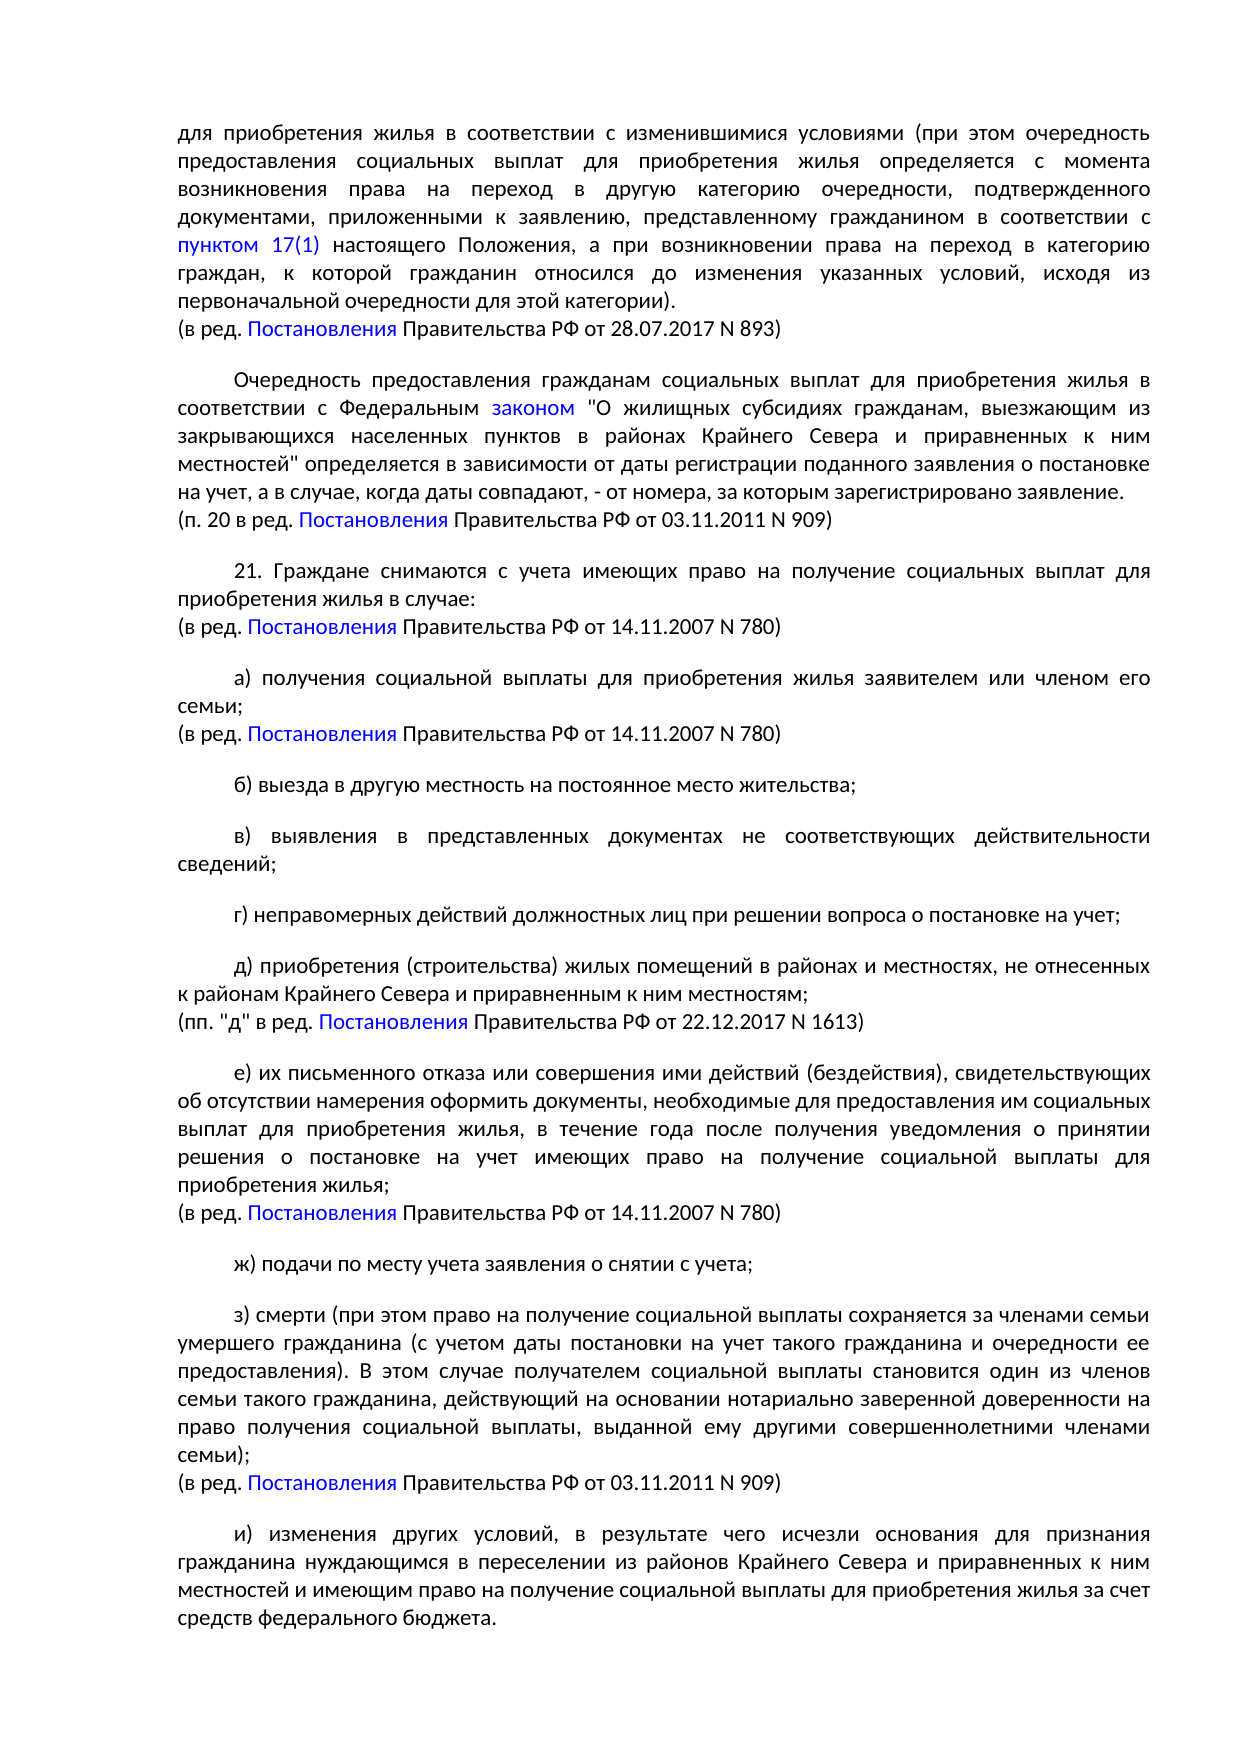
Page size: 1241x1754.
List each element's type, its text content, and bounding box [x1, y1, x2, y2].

text (в ред. Постановления Правительства РФ от 14.11.2007 N 780) [177, 719, 1152, 747]
text д) приобретения (строительства) жилых помещений в районах и местностях, не отнесенных к районам Крайнего Севера и приравненным к ним местностям; [177, 951, 1152, 1007]
text (пп. "д" в ред. Постановления Правительства РФ от 22.12.2017 N 1613) [177, 1007, 1152, 1035]
text (в ред. Постановления Правительства РФ от 03.11.2011 N 909) [177, 1468, 1152, 1496]
text ж) подачи по месту учета заявления о снятии с учета; [177, 1249, 1152, 1277]
text б) выезда в другую местность на постоянное место жительства; [177, 770, 1152, 798]
text (в ред. Постановления Правительства РФ от 14.11.2007 N 780) [177, 612, 1152, 640]
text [177, 118, 1152, 314]
text и) изменения других условий, в результате чего исчезли основания для признания гражданина нуждающимся в переселении из районов Крайнего Севера и приравненных к ним местностей и имеющим право на получение социальной выплаты для приобретения жилья за счет средств федерального бюджета. [177, 1519, 1152, 1631]
text Очередность предоставления гражданам социальных выплат для приобретения жилья в соответствии с Федеральным законом "О жилищных субсидиях гражданам, выезжающим из закрывающихся населенных пунктов в районах Крайнего Севера и приравненных к ним местностей" определяется в зависимости от даты регистрации поданного заявления о постановке на учет, а в случае, когда даты совпадают, - от номера, за которым зарегистрировано заявление. [177, 365, 1152, 505]
text з) смерти (при этом право на получение социальной выплаты сохраняется за членами семьи умершего гражданина (с учетом даты постановки на учет такого гражданина и очередности ее предоставления). В этом случае получателем социальной выплаты становится один из членов семьи такого гражданина, действующий на основании нотариально заверенной доверенности на право получения социальной выплаты, выданной ему другими совершеннолетними членами семьи); [177, 1300, 1152, 1468]
text в) выявления в представленных документах не соответствующих действительности сведений; [177, 821, 1152, 877]
text е) их письменного отказа или совершения ими действий (бездействия), свидетельствующих об отсутствии намерения оформить документы, необходимые для предоставления им социальных выплат для приобретения жилья, в течение года после получения уведомления о принятии решения о постановке на учет имеющих право на получение социальной выплаты для приобретения жилья; [177, 1058, 1152, 1198]
text (п. 20 в ред. Постановления Правительства РФ от 03.11.2011 N 909) [177, 505, 1152, 533]
text а) получения социальной выплаты для приобретения жилья заявителем или членом его семьи; [177, 663, 1152, 719]
text (в ред. Постановления Правительства РФ от 28.07.2017 N 893) [177, 314, 1152, 342]
text (в ред. Постановления Правительства РФ от 14.11.2007 N 780) [177, 1198, 1152, 1226]
text 21. Граждане снимаются с учета имеющих право на получение социальных выплат для приобретения жилья в случае: [177, 556, 1152, 612]
text г) неправомерных действий должностных лиц при решении вопроса о постановке на учет; [177, 900, 1152, 928]
